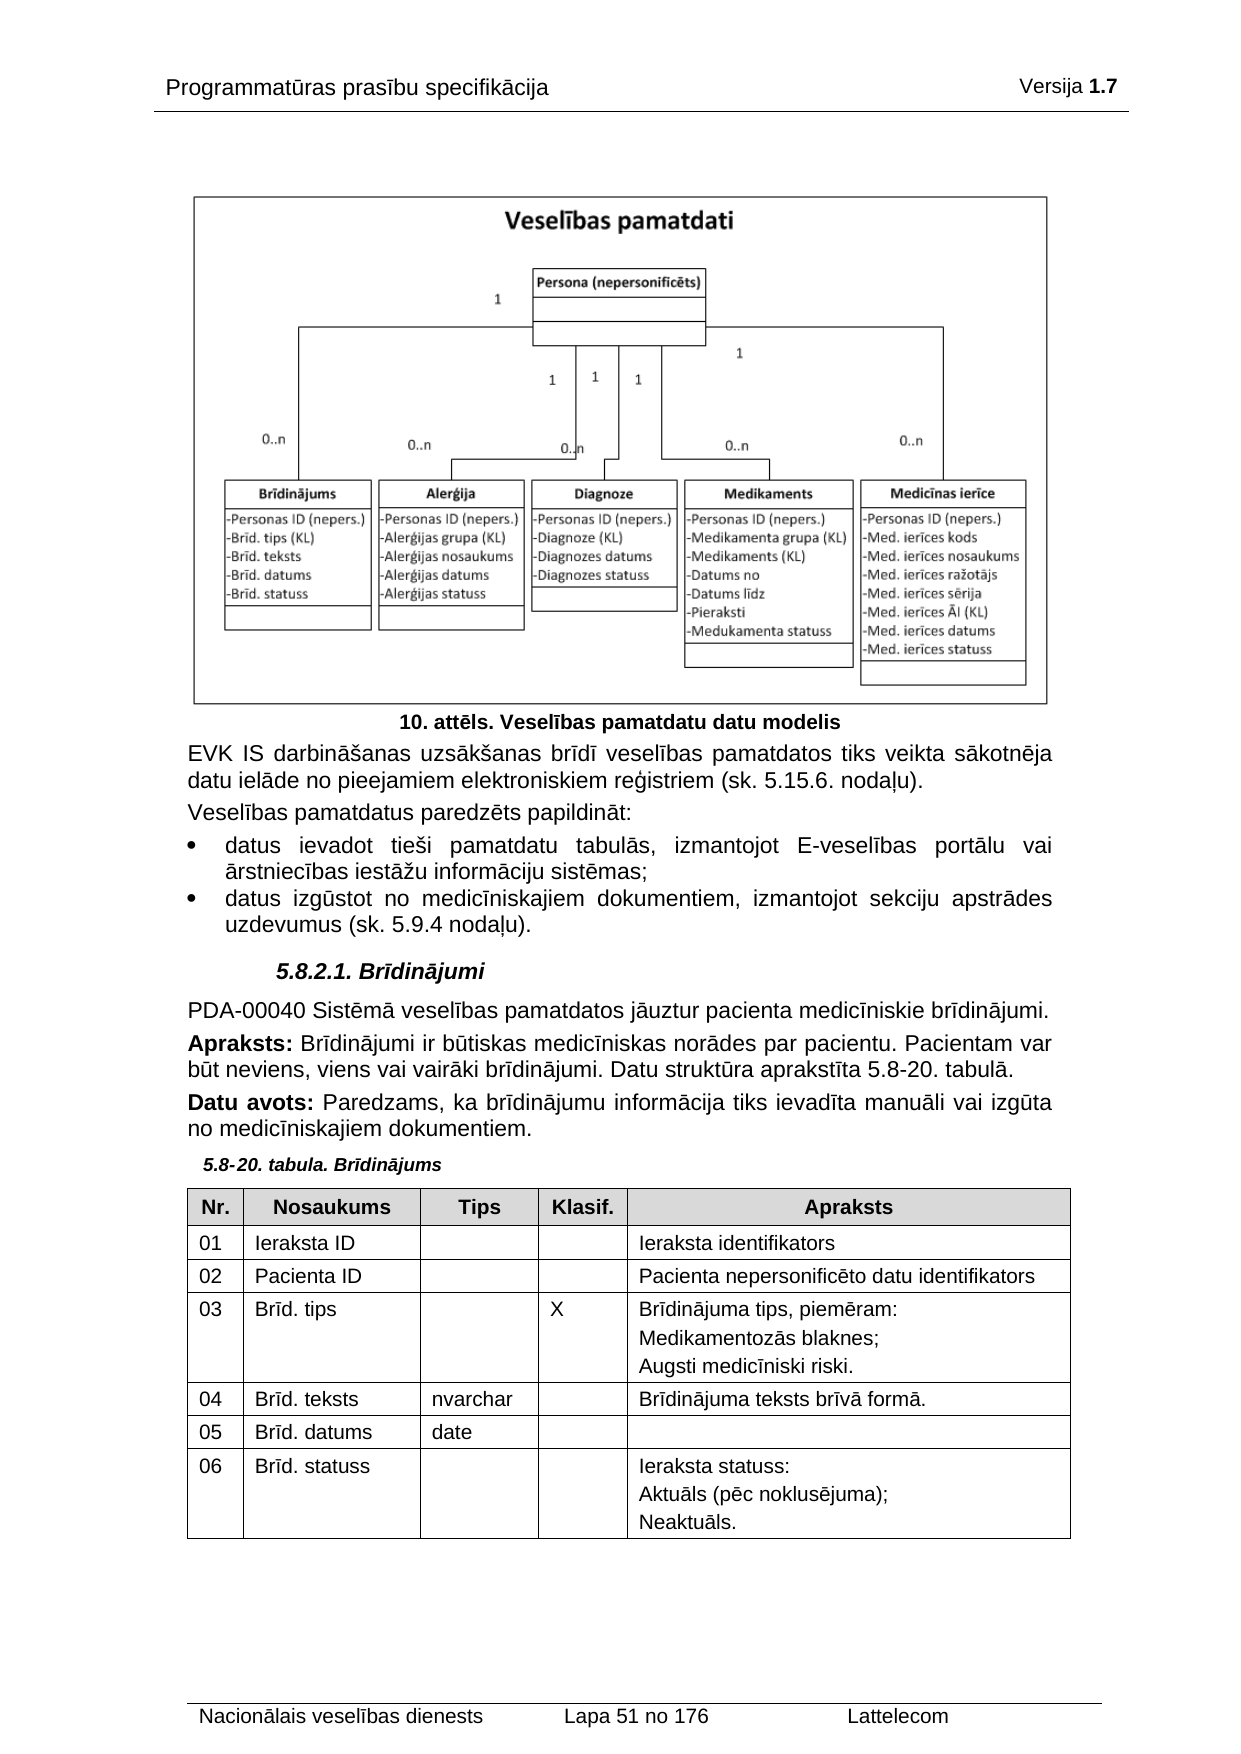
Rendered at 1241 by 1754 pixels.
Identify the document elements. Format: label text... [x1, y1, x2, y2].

subtitle Brīdinājumi [276, 958, 1053, 984]
list datus ievadot tieši pamatdatu tabulās, izmantojot E-veselības portālu vai ārstniecības iestāžu informāciju sistēmas; [187, 832, 1053, 885]
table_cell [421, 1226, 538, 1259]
picture [187, 192, 1053, 711]
text 10. attēls. Veselības pamatdatu datu modelis [187, 711, 1053, 734]
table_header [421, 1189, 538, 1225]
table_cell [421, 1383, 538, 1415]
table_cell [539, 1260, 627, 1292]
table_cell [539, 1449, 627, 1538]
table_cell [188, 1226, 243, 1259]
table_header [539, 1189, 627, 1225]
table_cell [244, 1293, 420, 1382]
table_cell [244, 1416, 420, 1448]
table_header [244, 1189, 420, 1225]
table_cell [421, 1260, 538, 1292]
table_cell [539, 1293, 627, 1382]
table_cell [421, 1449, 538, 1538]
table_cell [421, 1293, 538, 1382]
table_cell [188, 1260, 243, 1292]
text EVK IS darbināšanas uzsākšanas brīdī veselības pamatdatos tiks veikta sākotnēja datu ielāde no pieejamiem elektroniskiem reģistriem (sk. 5.15.6. nodaļu). [187, 740, 1053, 793]
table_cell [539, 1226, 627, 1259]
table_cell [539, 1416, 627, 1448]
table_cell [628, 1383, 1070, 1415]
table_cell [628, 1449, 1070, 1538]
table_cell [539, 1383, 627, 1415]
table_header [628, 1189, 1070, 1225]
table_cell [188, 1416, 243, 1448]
list datus izgūstot no medicīniskajiem dokumentiem, izmantojot sekciju apstrādes uzdevumus (sk. 5.9.4 nodaļu). [187, 885, 1053, 937]
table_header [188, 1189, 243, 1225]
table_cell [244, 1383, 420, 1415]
text Datu avots: Paredzams, ka brīdinājumu informācija tiks ievadīta manuāli vai izgūta no medicīniskajiem dokumentiem. [187, 1089, 1053, 1141]
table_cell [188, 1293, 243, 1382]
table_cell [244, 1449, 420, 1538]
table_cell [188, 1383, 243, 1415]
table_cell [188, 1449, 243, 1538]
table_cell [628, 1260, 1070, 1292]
text Veselības pamatdatus paredzēts papildināt: [187, 799, 1053, 826]
text PDA-00040 Sistēmā veselības pamatdatos jāuztur pacienta medicīniskie brīdinājumi. [187, 997, 1053, 1023]
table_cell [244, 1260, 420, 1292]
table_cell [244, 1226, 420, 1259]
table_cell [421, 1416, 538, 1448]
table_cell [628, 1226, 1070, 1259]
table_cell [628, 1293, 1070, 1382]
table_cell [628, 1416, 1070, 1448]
